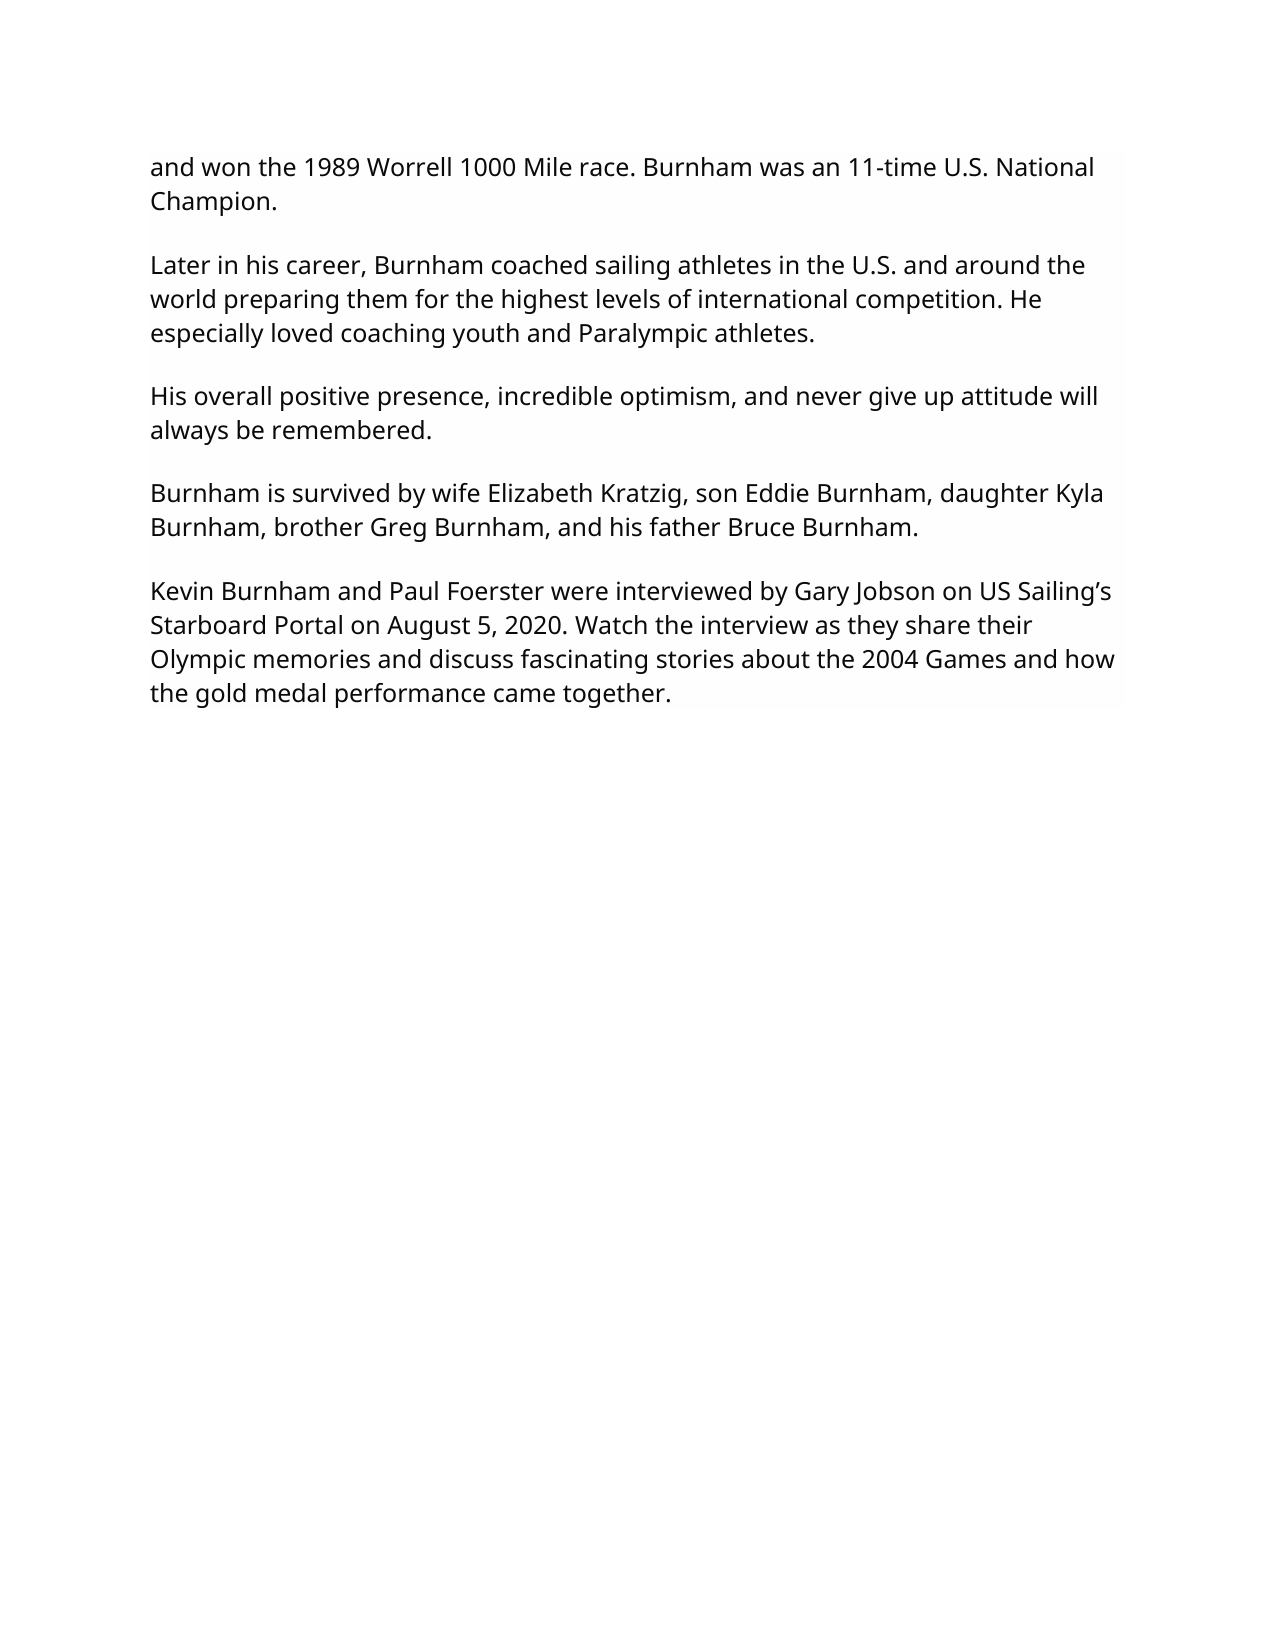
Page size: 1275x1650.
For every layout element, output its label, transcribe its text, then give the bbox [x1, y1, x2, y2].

text Kevin Burnham and Paul Foerster were interviewed by Gary Jobson on US Sailing’s Starboard Portal on August 5, 2020. Watch the interview as they share their Olympic memories and discuss fascinating stories about the 2004 Games and how the gold medal performance came together. [150, 573, 1125, 709]
text Burnham is survived by wife Elizabeth Kratzig, son Eddie Burnham, daughter Kyla Burnham, brother Greg Burnham, and his father Bruce Burnham. [150, 476, 1125, 544]
text His overall positive presence, incredible optimism, and never give up attitude will always be remembered. [150, 379, 1125, 447]
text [150, 150, 1125, 218]
text Later in his career, Burnham coached sailing athletes in the U.S. and around the world preparing them for the highest levels of international competition. He especially loved coaching youth and Paralympic athletes. [150, 247, 1125, 349]
